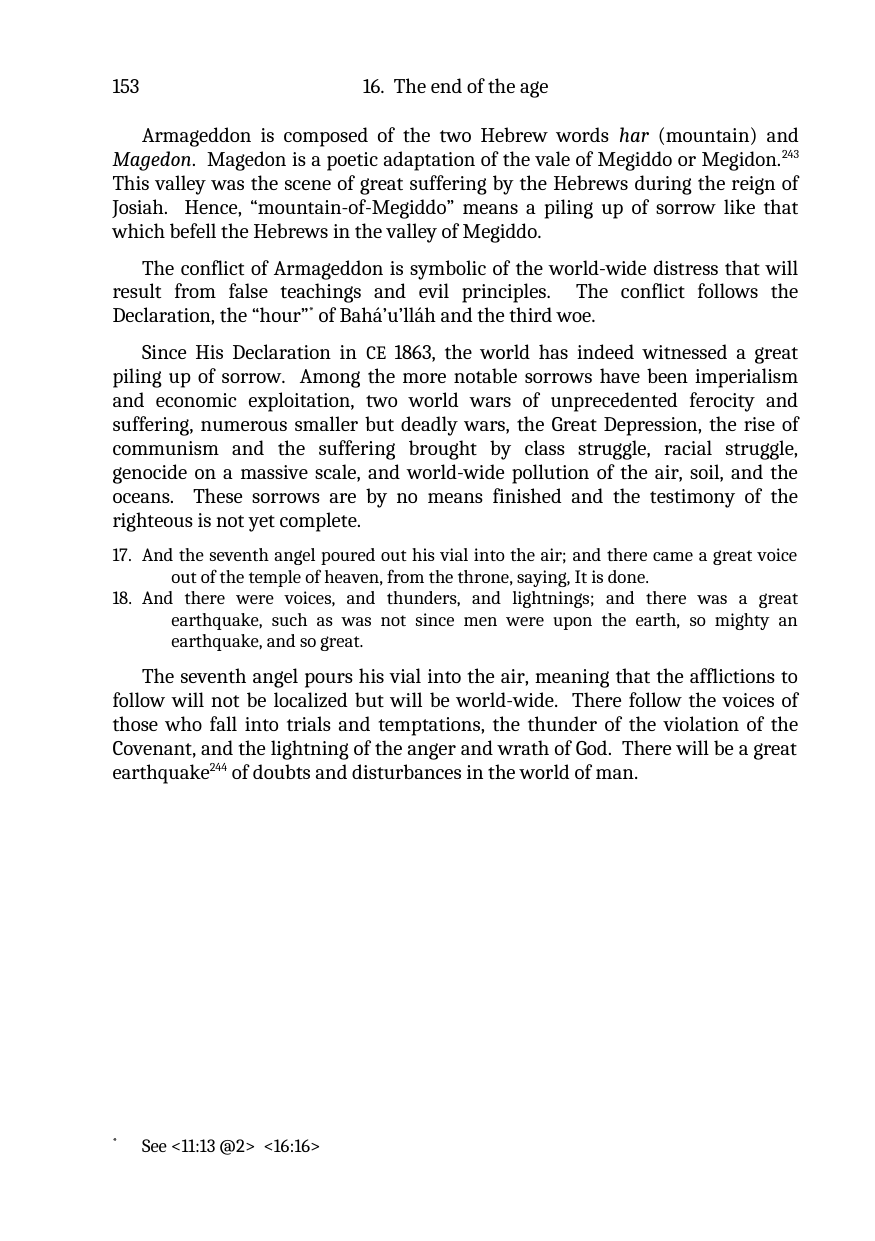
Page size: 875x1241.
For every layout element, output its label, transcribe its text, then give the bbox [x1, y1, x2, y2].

text Since His Declaration in CE 1863, the world has indeed witnessed a great piling up of sorrow. Among the more notable sorrows have been imperialism and economic exploitation, two world wars of unprecedented ferocity and suffering, numerous smaller but deadly wars, the Great Depression, the rise of communism and the suffering brought by class struggle, racial struggle, genocide on a massive scale, and world-wide pollution of the air, soil, and the oceans. These sorrows are by no means finished and the testimony of the righteous is not yet complete. [112, 341, 799, 532]
text Armageddon is composed of the two Hebrew words har (mountain) and Magedon. Magedon is a poetic adaptation of the vale of Megiddo or Megidon. This valley was the scene of great suffering by the Hebrews during the reign of Josiah. Hence, “mountain-of-Megiddo” means a piling up of sorrow like that which befell the Hebrews in the valley of Megiddo. [112, 124, 799, 244]
text 18. And there were voices, and thunders, and lightnings; and there was a great earthquake, such as was not since men were upon the earth, so mighty an earthquake, and so great. [112, 588, 799, 653]
text The seventh angel pours his vial into the air, meaning that the afflictions to follow will not be localized but will be world-wide. There follow the voices of those who fall into trials and temptations, the thunder of the violation of the Covenant, and the lightning of the anger and wrath of God. There will be a great earthquake of doubts and disturbances in the world of man. [112, 665, 799, 785]
text The conflict of Armageddon is symbolic of the world-wide distress that will result from false teachings and evil principles. The conflict follows the Declaration, the “hour” of Bahá’u’lláh and the third woe. [112, 256, 799, 328]
text 17. And the seventh angel poured out his vial into the air; and there came a great voice out of the temple of heaven, from the throne, saying, It is done. [112, 545, 799, 588]
